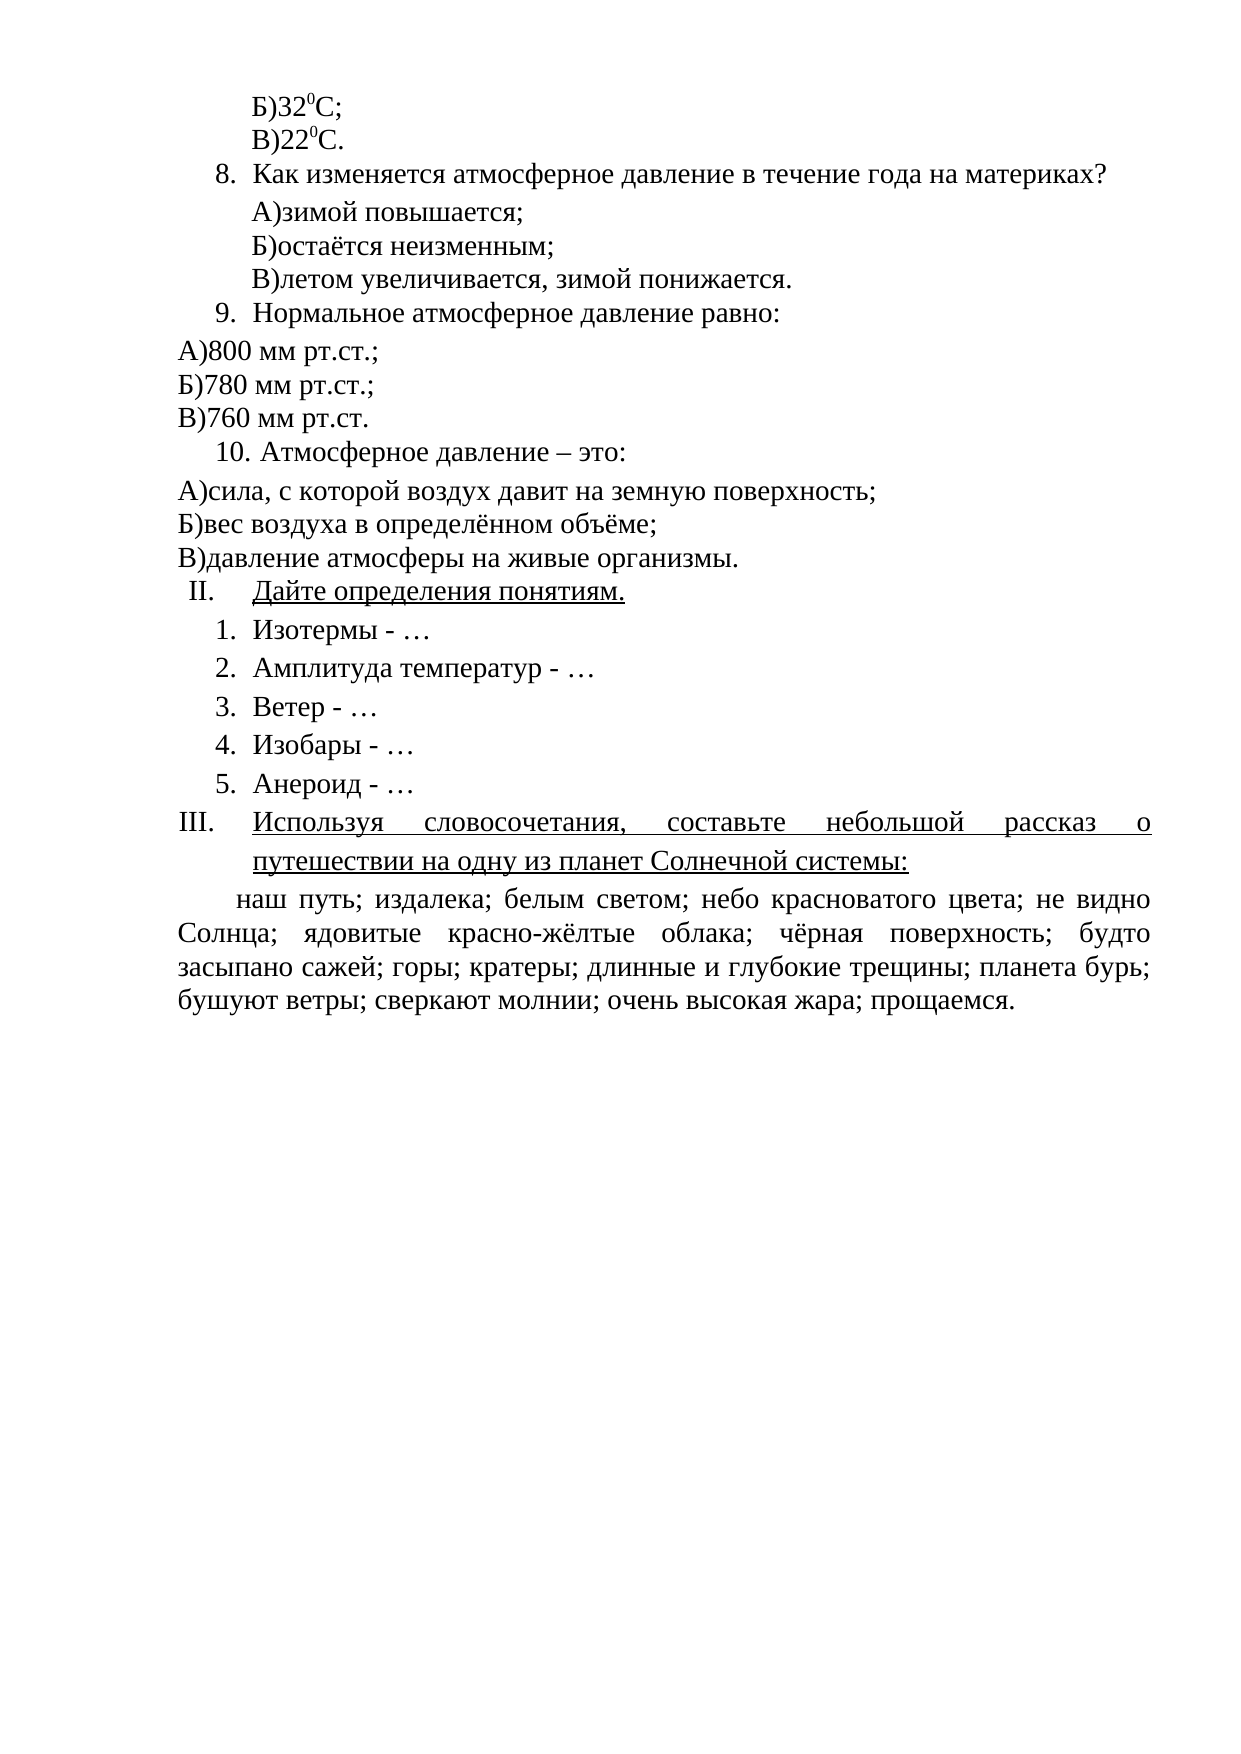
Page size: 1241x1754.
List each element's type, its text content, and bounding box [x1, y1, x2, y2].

text В)летом увеличивается, зимой понижается. [251, 261, 1152, 295]
text Б)780 мм рт.ст.; [177, 367, 1152, 401]
list Нормальное атмосферное давление равно: [215, 295, 1152, 328]
text Б)вес воздуха в определённом объёме; [177, 506, 1152, 540]
text Б)остаётся неизменным; [251, 228, 1152, 261]
list Амплитуда температур - … [215, 650, 1152, 684]
list Используя словосочетания, составьте небольшой рассказ о путешествии на одну из планет Солнечной системы: [215, 804, 1152, 877]
list Анероид - … [215, 766, 1152, 799]
text наш путь; издалека; белым светом; небо красноватого цвета; не видно Солнца; ядовитые красно-жёлтые облака; чёрная поверхность; будто засыпано сажей; горы; кратеры; длинные и глубокие трещины; планета бурь; бушуют ветры; сверкают молнии; очень высокая жара; прощаемся. [177, 882, 1152, 1016]
text В)давление атмосферы на живые организмы. [177, 540, 1152, 573]
text А)зимой повышается; [251, 194, 1152, 228]
list Как изменяется атмосферное давление в течение года на материках? [215, 156, 1152, 189]
text А)сила, с которой воздух давит на земную поверхность; [177, 473, 1152, 506]
list Дайте определения понятиям. [215, 573, 1152, 607]
text В)220С. [251, 122, 1152, 156]
text А)800 мм рт.ст.; [177, 333, 1152, 367]
text В)760 мм рт.ст. [177, 401, 1152, 434]
list Изотермы - … [215, 612, 1152, 645]
list Атмосферное давление – это: [215, 434, 1152, 468]
text Б)320С; [251, 89, 1152, 122]
list Изобары - … [215, 727, 1152, 761]
list Ветер - … [215, 689, 1152, 722]
